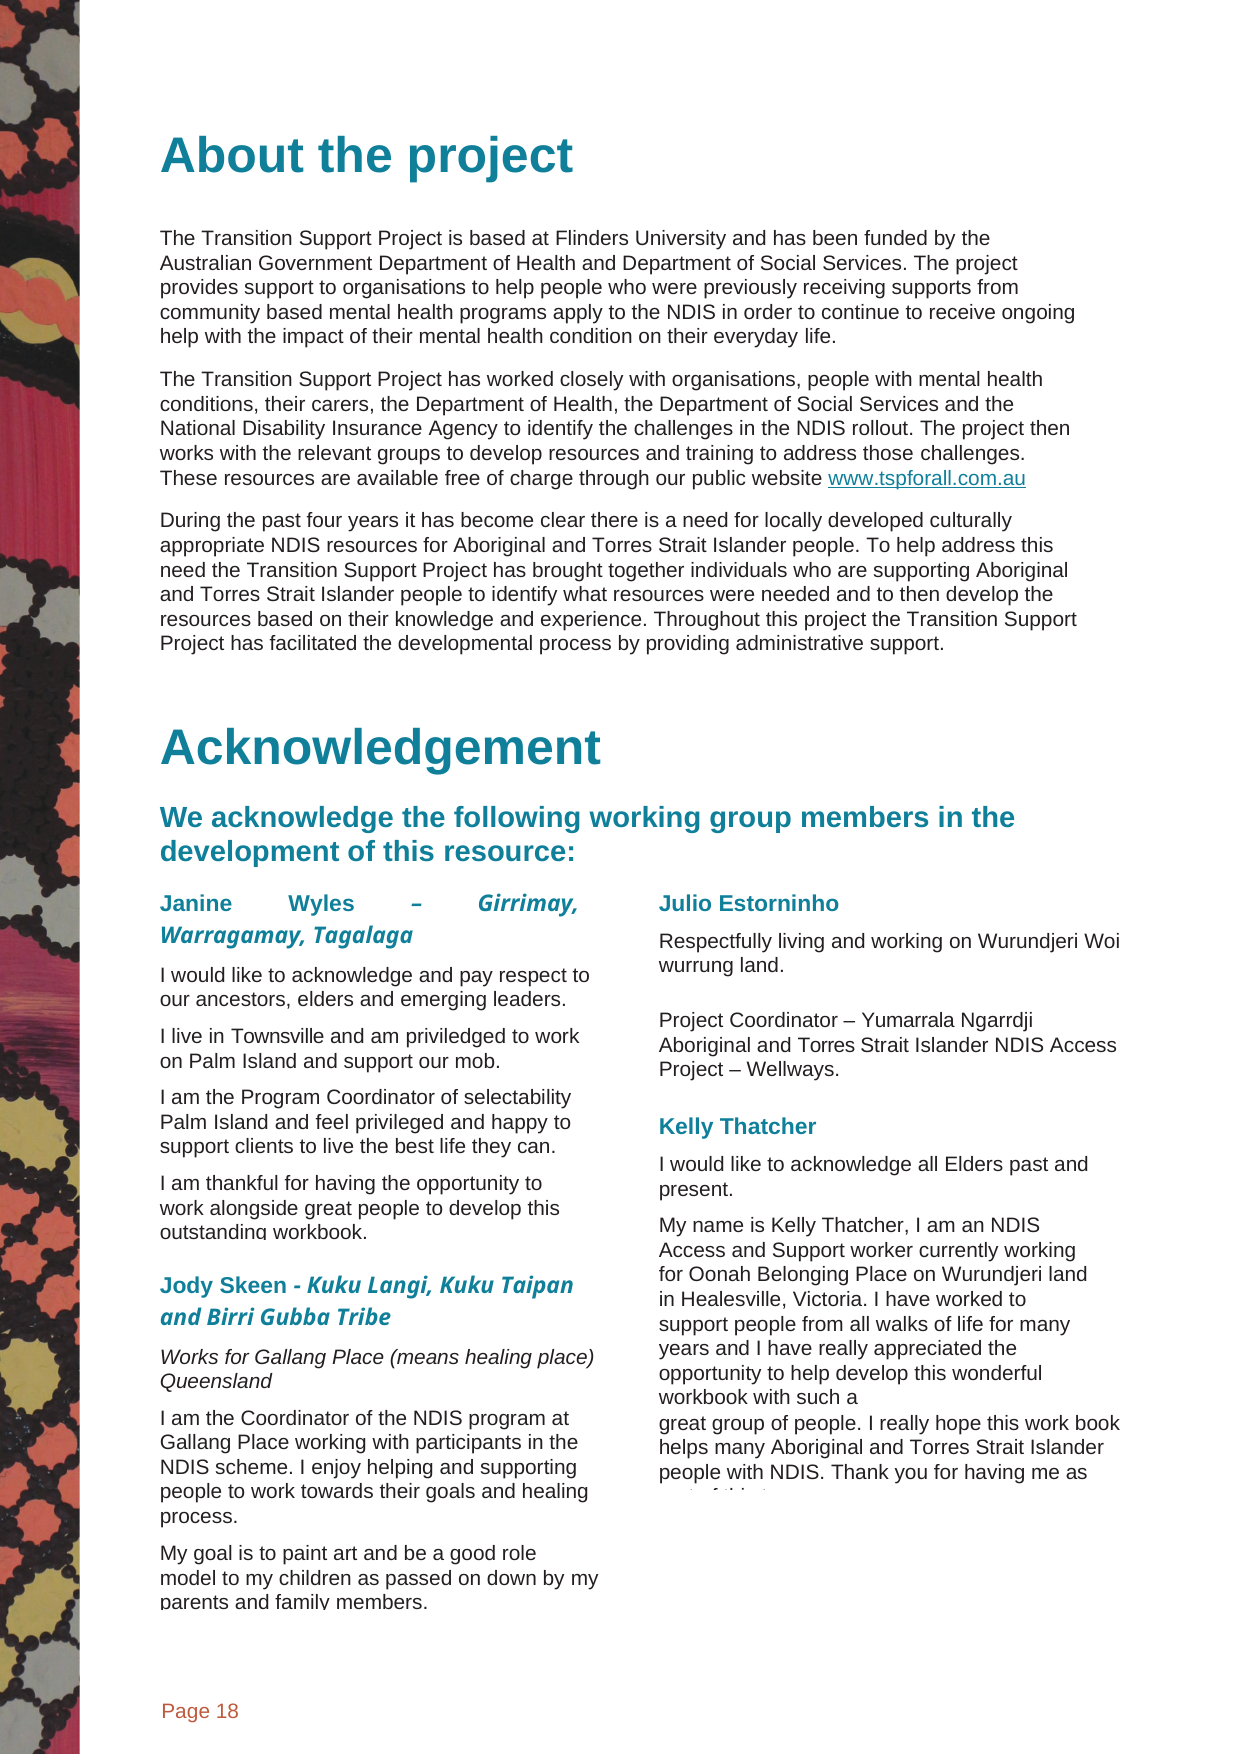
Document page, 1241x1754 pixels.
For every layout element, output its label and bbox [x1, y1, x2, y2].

picture [0, 0, 80, 1754]
